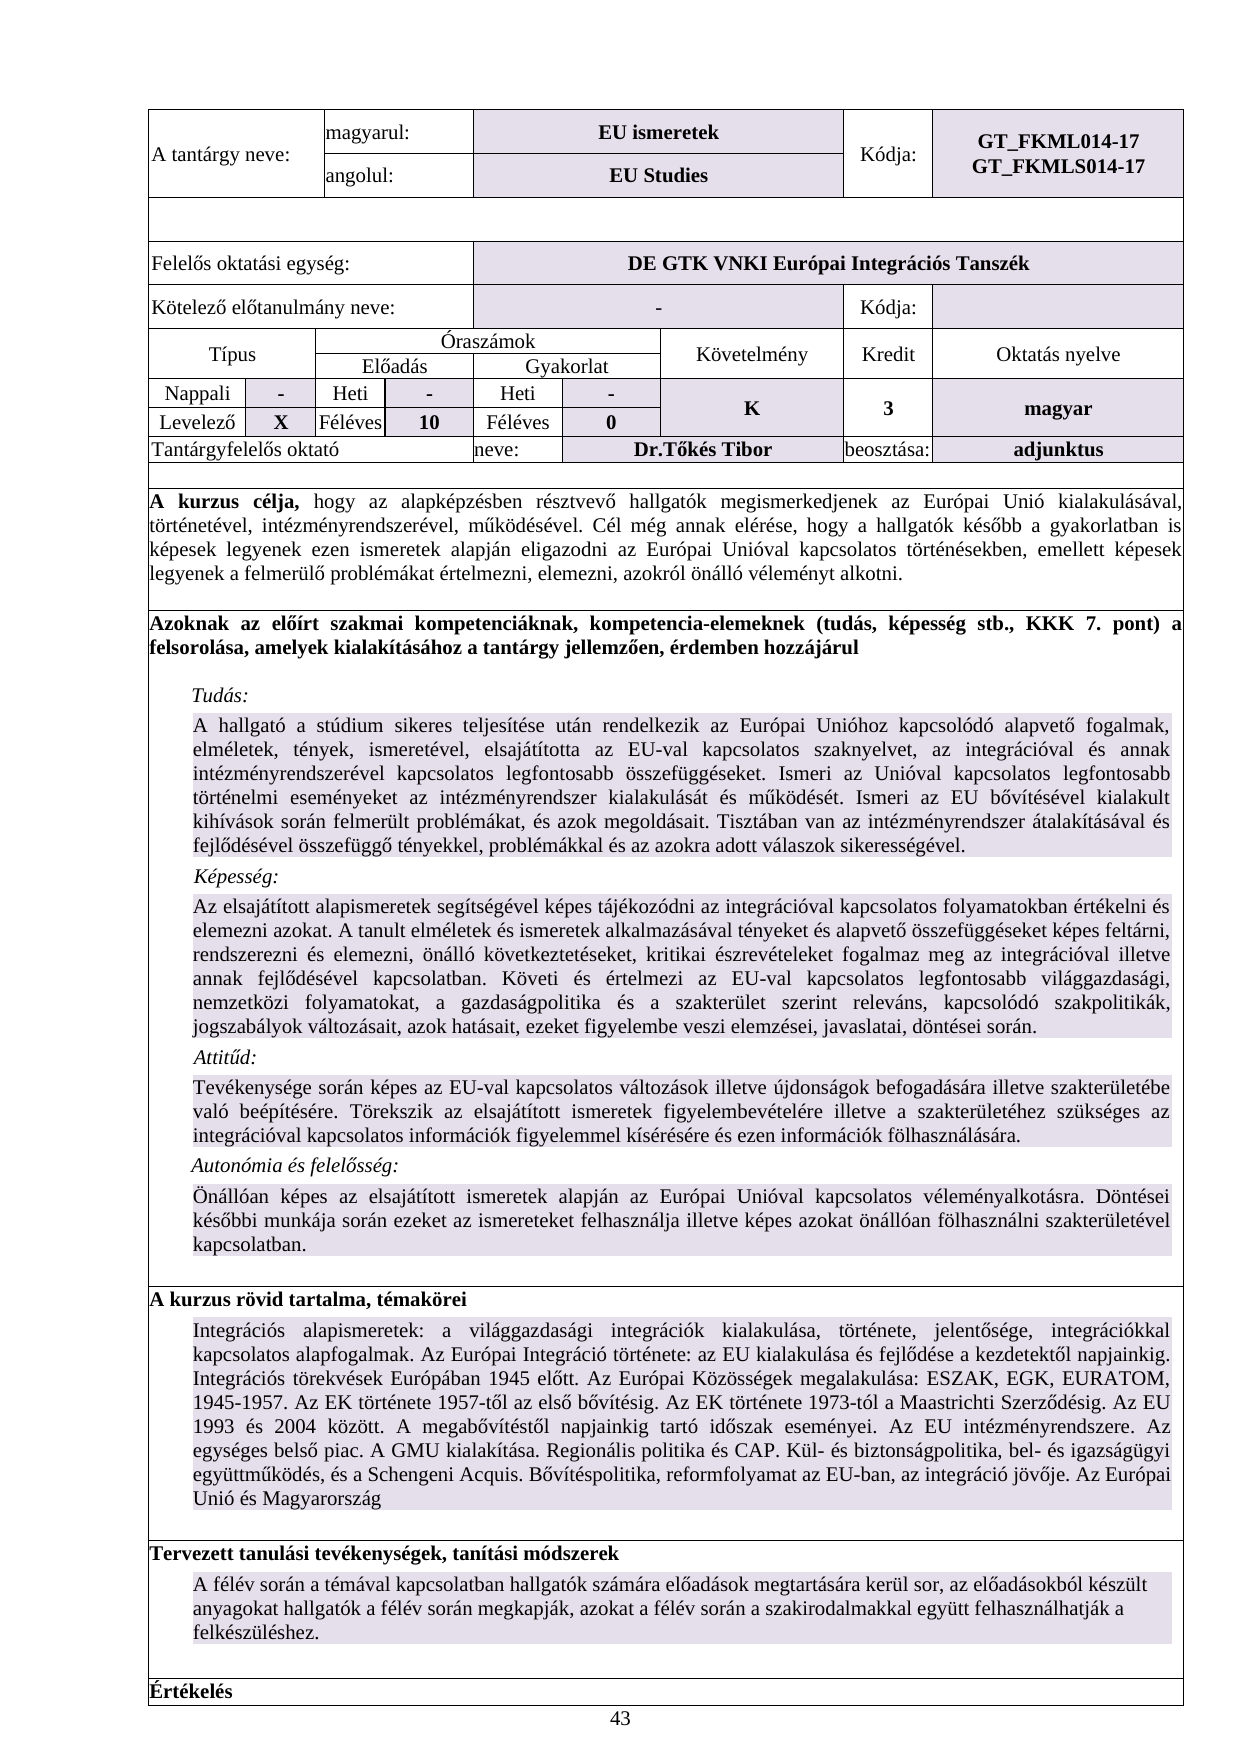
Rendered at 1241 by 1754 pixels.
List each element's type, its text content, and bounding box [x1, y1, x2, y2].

table_cell DE GTK VNKI Európai Integrációs Tanszék [474, 242, 1183, 284]
table_cell adjunktus [933, 437, 1183, 462]
table_cell Azoknak az előírt szakmai kompetenciáknak, kompetencia-elemeknek (tudás, képesség stb., KKK 7. pont) a felsorolása, amelyek kialakításához a tantárgy jellemzően, érdemben hozzájárul Tudás: A hallgató a stúdium sikeres teljesítése után rendelkezik az Európai Unióhoz kapcsolódó alapvető fogalmak, elméletek, tények, ismeretével, elsajátította az EU-val kapcsolatos szaknyelvet, az integrációval és annak intézményrendszerével kapcsolatos legfontosabb összefüggéseket. Ismeri az Unióval kapcsolatos legfontosabb történelmi eseményeket az intézményrendszer kialakulását és működését. Ismeri az EU bővítésével kialakult kihívások során felmerült problémákat, és azok megoldásait. Tisztában van az intézményrendszer átalakításával és fejlődésével összefüggő tényekkel, problémákkal és az azokra adott válaszok sikerességével. Képesség: Az elsajátított alapismeretek segítségével képes tájékozódni az integrációval kapcsolatos folyamatokban értékelni és elemezni azokat. A tanult elméletek és ismeretek alkalmazásával tényeket és alapvető összefüggéseket képes feltárni, rendszerezni és elemezni, önálló következtetéseket, kritikai észrevételeket fogalmaz meg az integrációval illetve annak fejlődésével kapcsolatban. Követi és értelmezi az EU-val kapcsolatos legfontosabb világgazdasági, nemzetközi folyamatokat, a gazdaságpolitika és a szakterület szerint releváns, kapcsolódó szakpolitikák, jogszabályok változásait, azok hatásait, ezeket figyelembe veszi elemzései, javaslatai, döntései során. Attitűd: Tevékenysége során képes az EU-val kapcsolatos változások illetve újdonságok befogadására illetve szakterületébe való beépítésére. Törekszik az elsajátított ismeretek figyelembevételére illetve a szakterületéhez szükséges az integrációval kapcsolatos információk figyelemmel kísérésére és ezen információk fölhasználására. Autonómia és felelősség: Önállóan képes az elsajátított ismeretek alapján az Európai Unióval kapcsolatos véleményalkotásra. Döntései későbbi munkája során ezeket az ismereteket felhasználja illetve képes azokat önállóan fölhasználni szakterületével kapcsolatban. [149, 611, 1183, 1286]
table_cell Kötelező előtanulmány neve: [149, 285, 473, 328]
table_cell X [246, 408, 315, 436]
table_cell EU Studies [474, 154, 843, 197]
table_cell [149, 463, 1183, 488]
table_cell Oktatás nyelve [933, 329, 1183, 378]
table_header magyarul: [325, 110, 473, 153]
table_cell - [563, 379, 660, 407]
table_header EU ismeretek [474, 110, 843, 153]
table_cell [933, 285, 1183, 328]
table_cell Dr.Tőkés Tibor [563, 437, 843, 462]
table_cell Tantárgyfelelős oktató [149, 437, 473, 462]
table_header GT_FKML014-17 GT_FKMLS014-17 [933, 110, 1183, 197]
table_cell [149, 198, 1183, 241]
table_header Kódja: [844, 110, 932, 197]
table_cell A kurzus célja, hogy az alapképzésben résztvevő hallgatók megismerkedjenek az Európai Unió kialakulásával, történetével, intézményrendszerével, működésével. Cél még annak elérése, hogy a hallgatók később a gyakorlatban is képesek legyenek ezen ismeretek alapján eligazodni az Európai Unióval kapcsolatos történésekben, emellett képesek legyenek a felmerülő problémákat értelmezni, elemezni, azokról önálló véleményt alkotni. [149, 489, 1183, 609]
table_cell A kurzus rövid tartalma, témakörei Integrációs alapismeretek: a világgazdasági integrációk kialakulása, története, jelentősége, integrációkkal kapcsolatos alapfogalmak. Az Európai Integráció története: az EU kialakulása és fejlődése a kezdetektől napjainkig. Integrációs törekvések Európában 1945 előtt. Az Európai Közösségek megalakulása: ESZAK, EGK, EURATOM, 1945-1957. Az EK története 1957-től az első bővítésig. Az EK története 1973-tól a Maastrichti Szerződésig. Az EU 1993 és 2004 között. A megabővítéstől napjainkig tartó időszak eseményei. Az EU intézményrendszere. Az egységes belső piac. A GMU kialakítása. Regionális politika és CAP. Kül- és biztonságpolitika, bel- és igazságügyi együttműködés, és a Schengeni Acquis. Bővítéspolitika, reformfolyamat az EU-ban, az integráció jövője. Az Európai Unió és Magyarország [149, 1287, 1183, 1540]
table_cell Heti [474, 379, 562, 407]
table_cell Féléves [474, 408, 562, 436]
table_cell - [246, 379, 315, 407]
table_cell 10 [386, 408, 473, 436]
table_cell neve: [474, 437, 562, 462]
table_cell Kredit [844, 329, 932, 378]
table_cell 0 [563, 408, 660, 436]
table_cell Heti [316, 379, 384, 407]
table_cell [149, 1679, 1183, 1705]
table_cell Nappali [149, 379, 245, 407]
table_cell Típus [149, 329, 315, 378]
table_cell K [661, 379, 843, 436]
table_cell angolul: [325, 154, 473, 197]
table_cell Levelező [149, 408, 245, 436]
table_cell Követelmény [661, 329, 843, 378]
table_cell Felelős oktatási egység: [149, 242, 473, 284]
table_cell - [386, 379, 473, 407]
table_cell - [474, 285, 843, 328]
table_cell beosztása: [844, 437, 932, 462]
table_cell Kódja: [844, 285, 932, 328]
table_cell Előadás [316, 354, 473, 378]
table_cell magyar [933, 379, 1183, 436]
table_cell Féléves [316, 408, 384, 436]
table_cell Gyakorlat [474, 354, 660, 378]
table_cell 3 [844, 379, 932, 436]
table_cell Tervezett tanulási tevékenységek, tanítási módszerek A félév során a témával kapcsolatban hallgatók számára előadások megtartására kerül sor, az előadásokból készült anyagokat hallgatók a félév során megkapják, azokat a félév során a szakirodalmakkal együtt felhasználhatják a felkészüléshez. [149, 1541, 1183, 1678]
table_header A tantárgy neve: [149, 110, 324, 197]
table_cell Óraszámok [316, 329, 660, 353]
